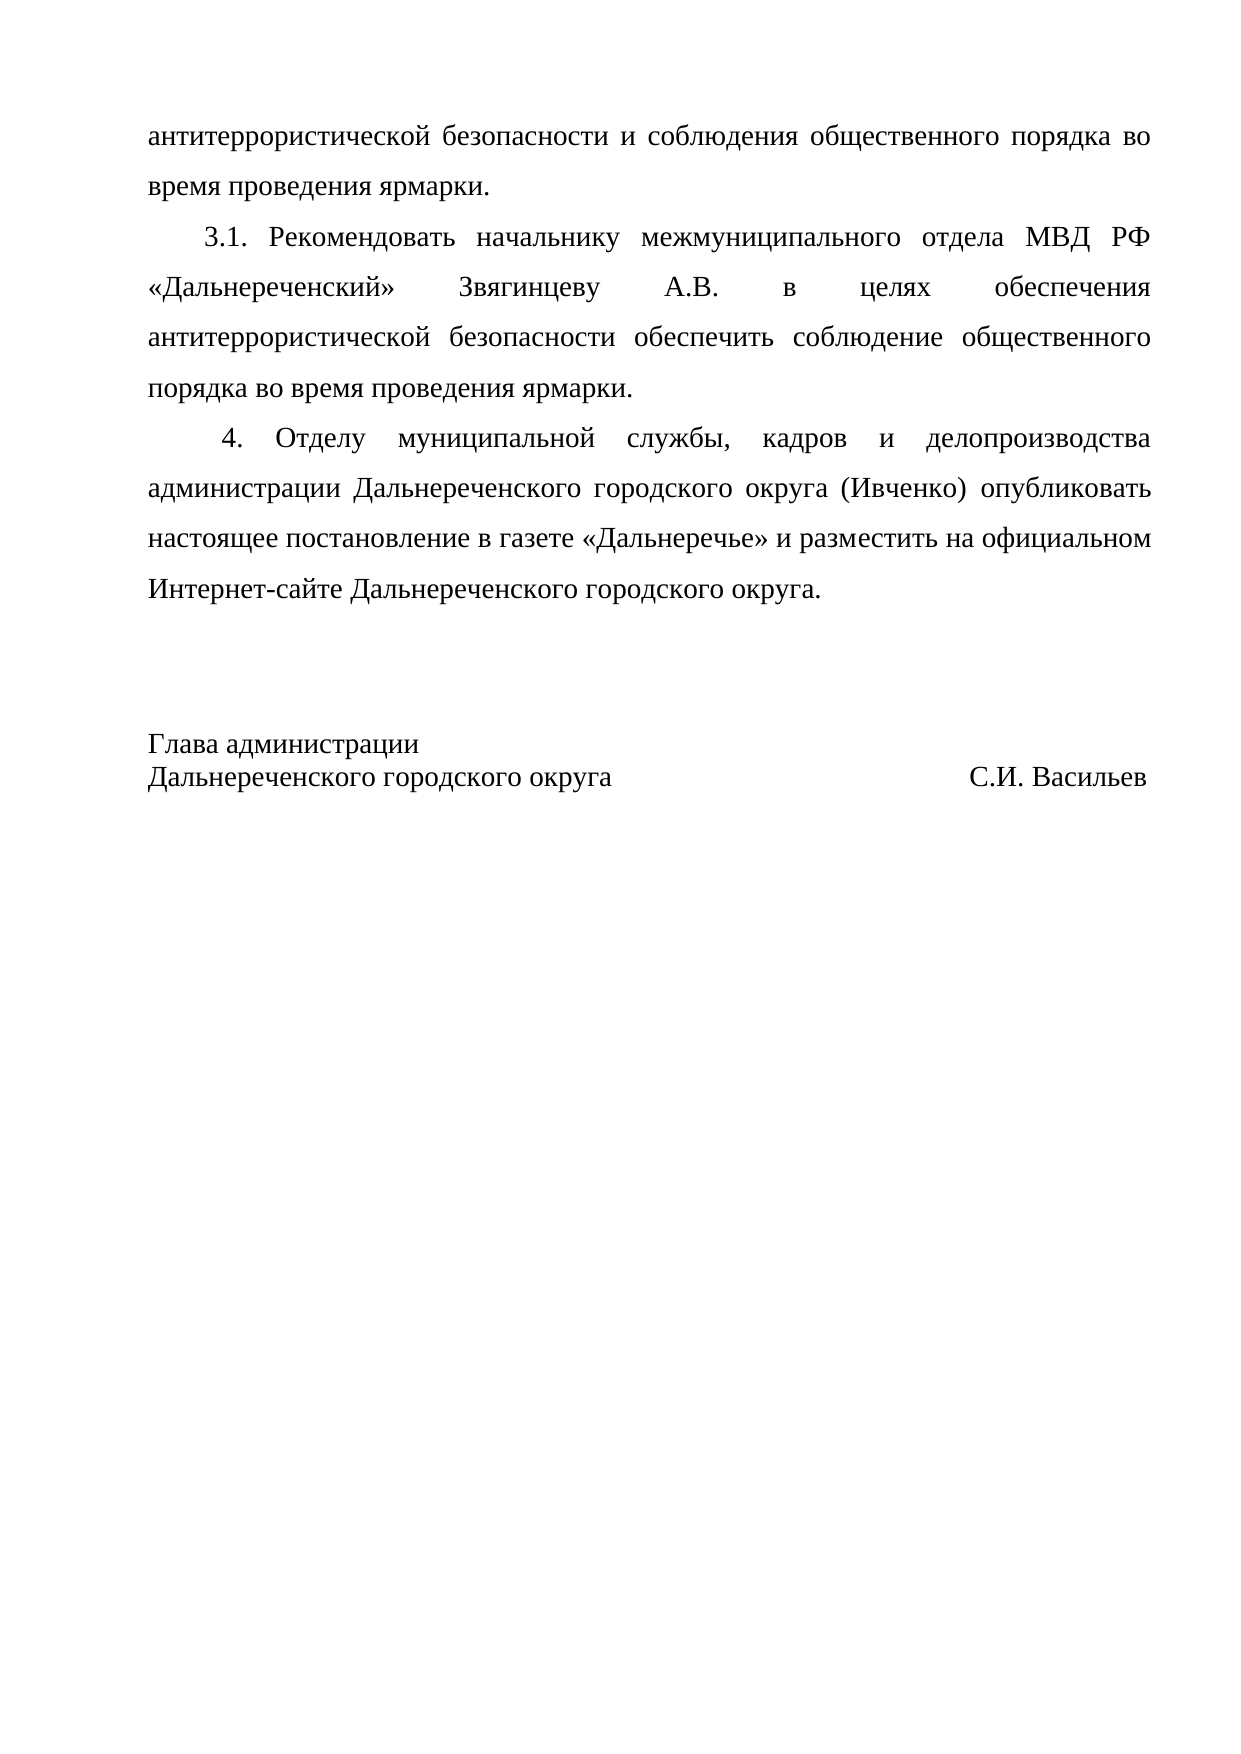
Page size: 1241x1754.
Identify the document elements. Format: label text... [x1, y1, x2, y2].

text Глава администрации [148, 726, 1152, 759]
text 3.1. Рекомендовать начальнику межмуниципального отдела МВД РФ «Дальнереченский» Звягинцеву А.В. в целях обеспечения антитеррористической безопасности обеспечить соблюдение общественного порядка во время проведения ярмарки. [148, 219, 1152, 403]
text 4. Отделу муниципальной службы, кадров и делопроизводства администрации Дальнереченского городского округа (Ивченко) опубликовать настоящее постановление в газете «Дальнеречье» и разместить на официальном Интернет-сайте Дальнереченского городского округа. [148, 420, 1152, 604]
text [148, 118, 1152, 202]
text Дальнереченского городского округа С.И. Васильев [148, 759, 1152, 793]
